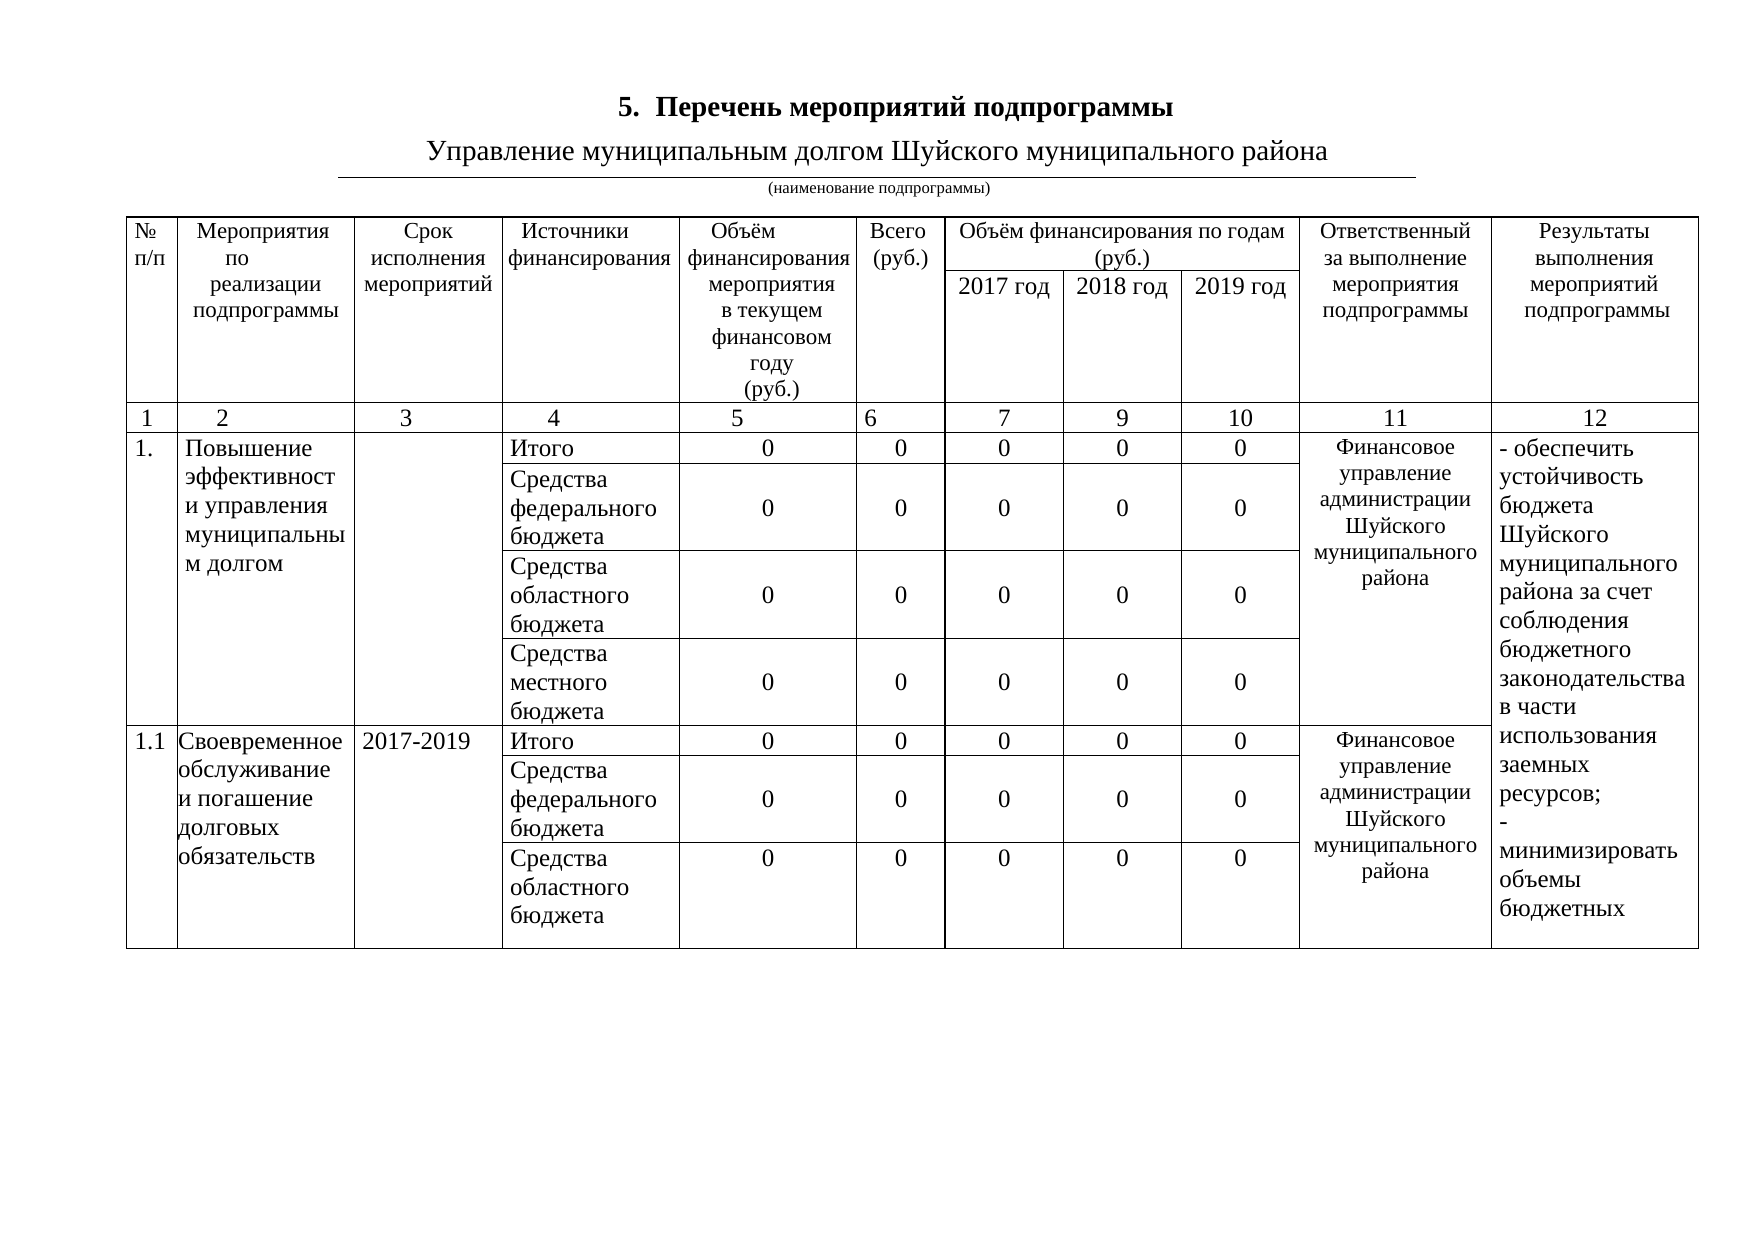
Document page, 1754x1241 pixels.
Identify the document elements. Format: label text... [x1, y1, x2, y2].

table_cell Средства федерального бюджета [503, 464, 679, 550]
table_cell 0 [946, 843, 1063, 948]
table_cell 0 [1182, 433, 1299, 463]
table_header Срок исполнения мероприятий [355, 218, 502, 402]
table_cell Средства местного бюджета [503, 639, 679, 725]
table_cell 0 [1064, 756, 1181, 842]
list Перечень мероприятий подпрограммы [156, 89, 1636, 122]
table_cell 0 [946, 639, 1063, 725]
text (наименование подпрограммы) [118, 178, 1636, 197]
table_cell 7 [946, 403, 1063, 432]
table_cell 0 [680, 551, 856, 637]
table_cell 0 [857, 756, 944, 842]
table_cell 0 [1182, 551, 1299, 637]
table_cell Финансовое управление администрации Шуйского муниципального района [1300, 433, 1491, 725]
table_cell 1. [127, 433, 177, 725]
table_cell 2018 год [1064, 271, 1181, 402]
table_header Объём финансирования мероприятия в текущем финансовом году (руб.) [680, 218, 856, 402]
table_cell 1 [127, 403, 177, 432]
table_cell 9 [1064, 403, 1181, 432]
table_cell 0 [680, 433, 856, 463]
table_cell Итого [503, 433, 679, 463]
table_cell 0 [946, 464, 1063, 550]
table_cell 0 [1182, 639, 1299, 725]
table_cell 0 [857, 843, 944, 948]
table_cell 0 [1182, 464, 1299, 550]
table_cell 0 [1064, 726, 1181, 754]
table_cell 0 [857, 639, 944, 725]
table_cell 0 [680, 726, 856, 754]
table_cell Своевременное обслуживание и погашение долговых обязательств [178, 726, 354, 948]
table_cell - обеспечить устойчивость бюджета Шуйского муниципального района за счет соблюдения бюджетного законодательства в части использования заемных ресурсов; - минимизировать объемы бюджетных заимствований; - минимизировать затраты на обслуживание муниципального долга; - не иметь задолженности по долговым обязательствам района. [1492, 433, 1698, 948]
table_cell 0 [680, 756, 856, 842]
table_cell 2017-2019 [355, 726, 502, 948]
table_cell 5 [680, 403, 856, 432]
table_cell 0 [946, 756, 1063, 842]
table_header Всего (руб.) [857, 218, 944, 402]
table_cell 0 [1182, 726, 1299, 754]
table_cell 0 [1064, 433, 1181, 463]
table_cell 2 [178, 403, 354, 432]
table_cell 0 [1064, 843, 1181, 948]
table_cell 12 [1492, 403, 1698, 432]
table_cell 2017 год [946, 271, 1063, 402]
table_header Источники финансирования [503, 218, 679, 402]
table_cell 0 [1064, 464, 1181, 550]
table_cell 0 [857, 726, 944, 754]
table_cell 0 [680, 464, 856, 550]
table_cell 0 [1182, 756, 1299, 842]
table_cell 4 [503, 403, 679, 432]
table_cell 0 [857, 464, 944, 550]
table_cell 0 [857, 551, 944, 637]
table_header Ответственный за выполнение мероприятия подпрограммы [1300, 218, 1491, 402]
table_header Объём финансирования по годам (руб.) [946, 218, 1299, 270]
table_cell 0 [946, 726, 1063, 754]
table_cell 0 [1064, 551, 1181, 637]
table_header Мероприятия по реализации подпрограммы [178, 218, 354, 402]
table_cell 0 [857, 433, 944, 463]
table_cell Повышение эффективности управления муниципальным долгом [178, 433, 354, 725]
table_cell 6 [857, 403, 944, 432]
table_cell 3 [355, 403, 502, 432]
table_cell 10 [1182, 403, 1299, 432]
table_cell Итого [503, 726, 679, 754]
table_cell 0 [680, 843, 856, 948]
table_cell Средства областного бюджета [503, 843, 679, 948]
table_header Результаты выполнения мероприятий подпрограммы [1492, 218, 1698, 402]
table_cell [355, 433, 502, 725]
table_cell 0 [946, 551, 1063, 637]
table_cell 0 [1182, 843, 1299, 948]
table_cell Финансовое управление администрации Шуйского муниципального района [1300, 726, 1491, 948]
table_cell 1.1 [127, 726, 177, 948]
table_cell 0 [1064, 639, 1181, 725]
table_cell 2019 год [1182, 271, 1299, 402]
table_cell 0 [946, 433, 1063, 463]
table_header № п/п [127, 218, 177, 402]
table_cell Средства федерального бюджета [503, 756, 679, 842]
table_cell 0 [680, 639, 856, 725]
table_cell 11 [1300, 403, 1491, 432]
table_header Управление муниципальным долгом Шуйского муниципального района [338, 122, 1416, 177]
table_cell Средства областного бюджета [503, 551, 679, 637]
